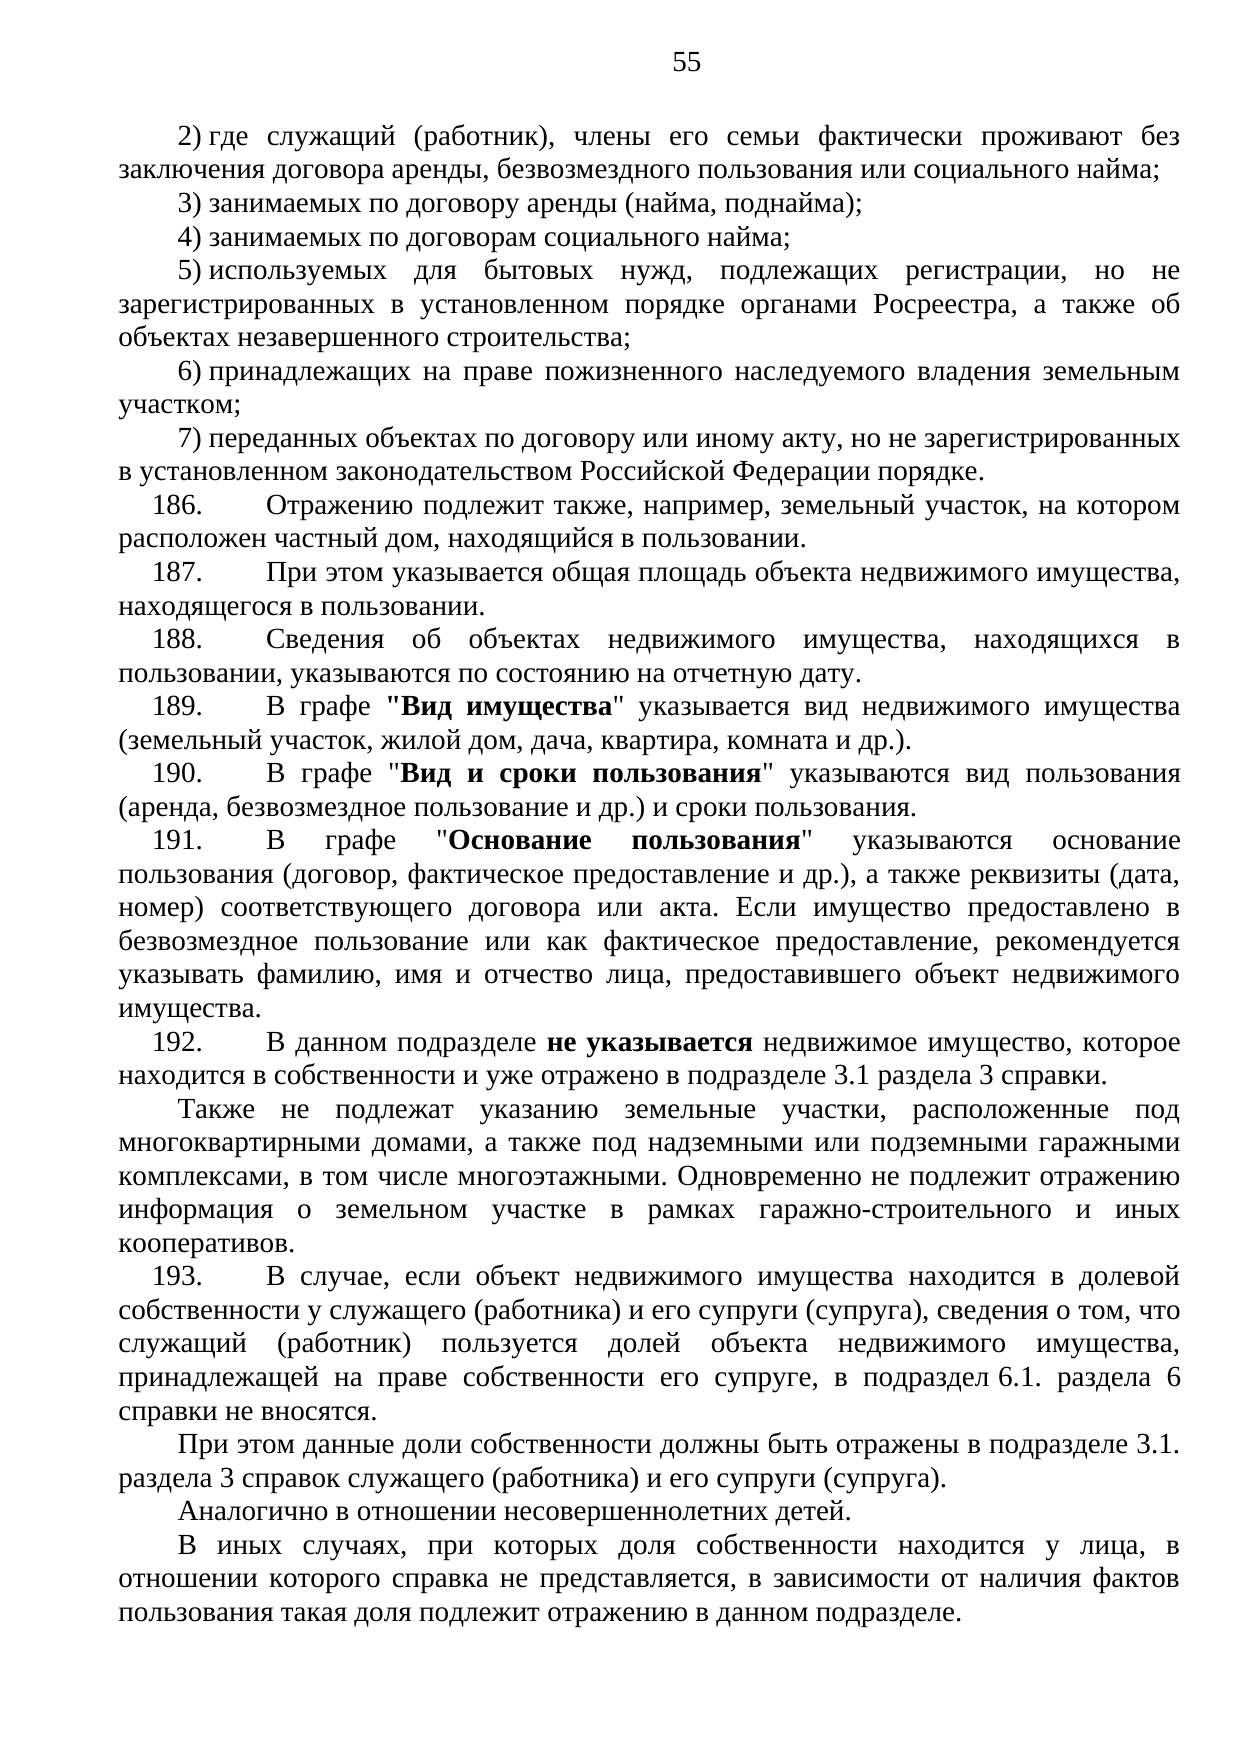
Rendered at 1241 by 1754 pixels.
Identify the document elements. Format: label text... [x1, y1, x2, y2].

text В иных случаях, при которых доля собственности находится у лица, в отношении которого справка не представляется, в зависимости от наличия фактов пользования такая доля подлежит отражению в данном подразделе. [118, 1527, 1181, 1627]
text При этом данные доли собственности должны быть отражены в подразделе 3.1. раздела 3 справок служащего (работника) и его супруги (супруга). [118, 1426, 1181, 1493]
list В данном подразделе не указывается недвижимое имущество, которое находится в собственности и уже отражено в подразделе 3.1 раздела 3 справки. [118, 1024, 1181, 1091]
list В графе "Вид имущества" указывается вид недвижимого имущества (земельный участок, жилой дом, дача, квартира, комната и др.). [118, 688, 1181, 755]
text 7) переданных объектах по договору или иному акту, но не зарегистрированных в установленном законодательством Российской Федерации порядке. [118, 420, 1181, 487]
list В графе "Основание пользования" указываются основание пользования (договор, фактическое предоставление и др.), а также реквизиты (дата, номер) соответствующего договора или акта. Если имущество предоставлено в безвозмездное пользование или как фактическое предоставление, рекомендуется указывать фамилию, имя и отчество лица, предоставившего объект недвижимого имущества. [118, 822, 1181, 1024]
text Аналогично в отношении несовершеннолетних детей. [118, 1493, 1181, 1527]
text 4) занимаемых по договорам социального найма; [118, 219, 1181, 252]
text 3) занимаемых по договору аренды (найма, поднайма); [118, 185, 1181, 219]
list Отражению подлежит также, например, земельный участок, на котором расположен частный дом, находящийся в пользовании. [118, 487, 1181, 554]
text 2) где служащий (работник), члены его семьи фактически проживают без заключения договора аренды, безвозмездного пользования или социального найма; [118, 118, 1181, 185]
list В графе "Вид и сроки пользования" указываются вид пользования (аренда, безвозмездное пользование и др.) и сроки пользования. [118, 755, 1181, 822]
text 6) принадлежащих на праве пожизненного наследуемого владения земельным участком; [118, 353, 1181, 420]
text 5) используемых для бытовых нужд, подлежащих регистрации, но не зарегистрированных в установленном порядке органами Росреестра, а также об объектах незавершенного строительства; [118, 252, 1181, 353]
list Сведения об объектах недвижимого имущества, находящихся в пользовании, указываются по состоянию на отчетную дату. [118, 621, 1181, 688]
list Также не подлежат указанию земельные участки, расположенные под многоквартирными домами, а также под надземными или подземными гаражными комплексами, в том числе многоэтажными. Одновременно не подлежит отражению информация о земельном участке в рамках гаражно-строительного и иных кооперативов. [118, 1091, 1181, 1258]
list В случае, если объект недвижимого имущества находится в долевой собственности у служащего (работника) и его супруги (супруга), сведения о том, что служащий (работник) пользуется долей объекта недвижимого имущества, принадлежащей на праве собственности его супруге, в подраздел 6.1. раздела 6 справки не вносятся. [118, 1258, 1181, 1426]
list При этом указывается общая площадь объекта недвижимого имущества, находящегося в пользовании. [118, 554, 1181, 621]
